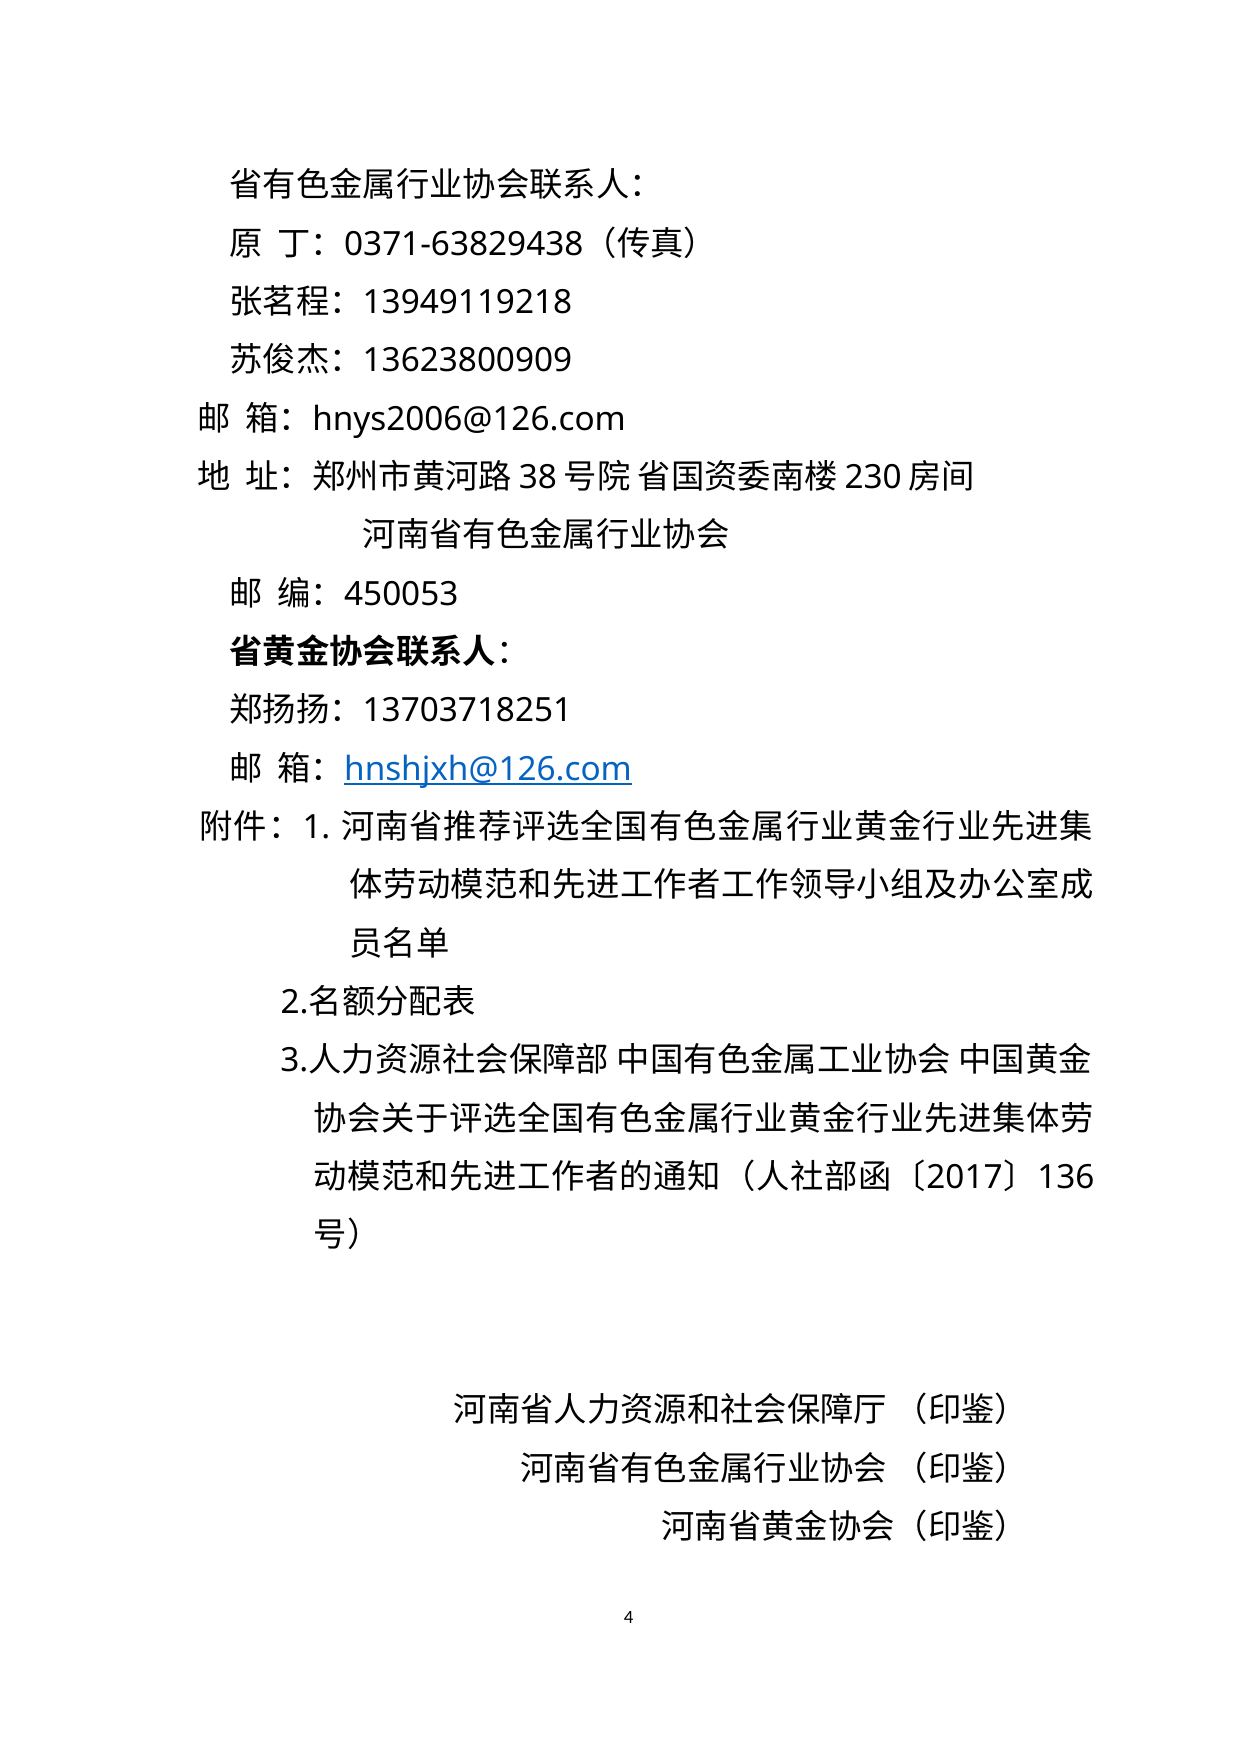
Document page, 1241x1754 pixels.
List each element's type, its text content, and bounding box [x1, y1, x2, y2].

text 省有色金属行业协会联系人： [162, 150, 1094, 208]
text 附件：1. 河南省推荐评选全国有色金属行业黄金行业先进集体劳动模范和先进工作者工作领导小组及办公室成员名单 [199, 792, 1094, 967]
text 2.名额分配表 [130, 967, 1094, 1025]
text 省黄金协会联系人： [162, 617, 1094, 675]
text 河南省有色金属行业协会 [162, 500, 1094, 558]
text 河南省有色金属行业协会 （印鉴） [130, 1433, 1028, 1492]
text 邮 箱：hnshjxh@126.com [162, 733, 1094, 792]
text 苏俊杰：13623800909 [162, 325, 1094, 383]
text 郑扬扬：13703718251 [162, 675, 1094, 733]
text 地 址：郑州市黄河路38号院 省国资委南楼230房间 [162, 442, 1094, 500]
text 邮 箱：hnys2006@126.com [162, 383, 1094, 442]
text 河南省人力资源和社会保障厅 （印鉴） [130, 1375, 1028, 1433]
text 3.人力资源社会保障部 中国有色金属工业协会 中国黄金协会关于评选全国有色金属行业黄金行业先进集体劳动模范和先进工作者的通知（人社部函〔2017〕136号） [280, 1025, 1094, 1258]
text 邮 编：450053 [162, 558, 1094, 617]
text 原 丁：0371-63829438（传真） [162, 208, 1094, 267]
text 河南省黄金协会（印鉴） [130, 1492, 1028, 1550]
text 张茗程：13949119218 [162, 267, 1094, 325]
